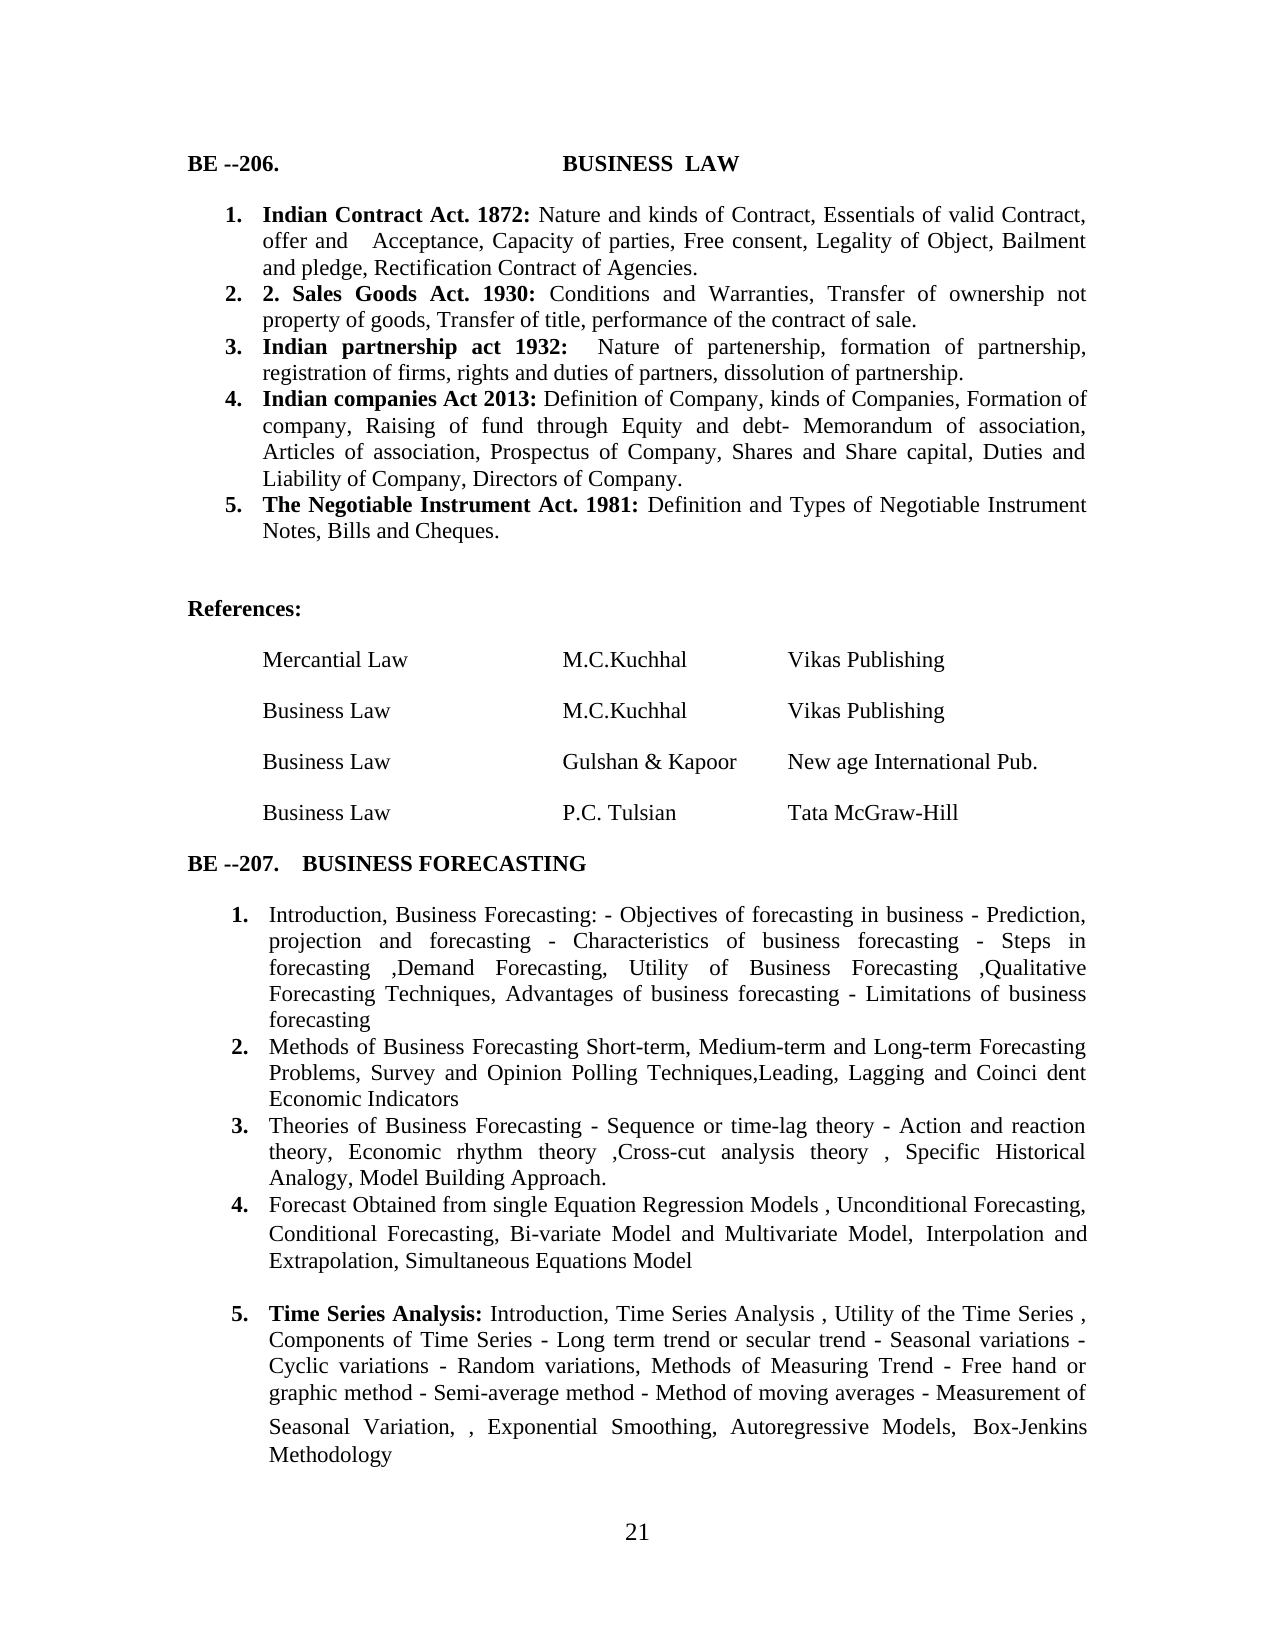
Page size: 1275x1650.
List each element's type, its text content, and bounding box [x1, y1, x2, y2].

text Mercantial Law M.C.Kuchhal Vikas Publishing [187, 646, 1087, 672]
text BE --207. BUSINESS FORECASTING [187, 850, 1087, 876]
text Business Law M.C.Kuchhal Vikas Publishing [187, 697, 1087, 723]
list Methods of Business Forecasting Short-term, Medium-term and Long-term Forecasting Problems, Survey and Opinion Polling Techniques,Leading, Lagging and Coinci dent Economic Indicators [231, 1033, 1087, 1112]
list Introduction, Business Forecasting: - Objectives of forecasting in business - Prediction, projection and forecasting - Characteristics of business forecasting - Steps in forecasting ,Demand Forecasting, Utility of Business Forecasting ,Qualitative Forecasting Techniques, Advantages of business forecasting - Limitations of business forecasting [231, 901, 1087, 1033]
list The Negotiable Instrument Act. 1981: Definition and Types of Negotiable Instrument Notes, Bills and Cheques. [225, 491, 1087, 544]
text Business Law Gulshan & Kapoor New age International Pub. [187, 748, 1087, 774]
text Business Law P.C. Tulsian Tata McGraw-Hill [187, 799, 1087, 825]
list Indian Contract Act. 1872: Nature and kinds of Contract, Essentials of valid Contract, offer and Acceptance, Capacity of parties, Free consent, Legality of Object, Bailment and pledge, Rectification Contract of Agencies. [225, 201, 1087, 280]
list Indian partnership act 1932: Nature of partenership, formation of partnership, registration of firms, rights and duties of partners, dissolution of partnership. [225, 333, 1087, 386]
list Forecast Obtained from single Equation Regression Models , Unconditional Forecasting, Conditional Forecasting, Bi-variate Model and Multivariate Model, Interpolation and Extrapolation, Simultaneous Equations Model [231, 1191, 1087, 1273]
list 2. Sales Goods Act. 1930: Conditions and Warranties, Transfer of ownership not property of goods, Transfer of title, performance of the contract of sale. [225, 280, 1087, 333]
text BE --206. BUSINESS LAW [187, 150, 1087, 176]
list Indian companies Act 2013: Definition of Company, kinds of Companies, Formation of company, Raising of fund through Equity and debt- Memorandum of association, Articles of association, Prospectus of Company, Shares and Share capital, Duties and Liability of Company, Directors of Company. [225, 386, 1087, 491]
text References: [187, 595, 1087, 621]
list Time Series Analysis: Introduction, Time Series Analysis , Utility of the Time Series , Components of Time Series - Long term trend or secular trend - Seasonal variations - Cyclic variations - Random variations, Methods of Measuring Trend - Free hand or graphic method - Semi-average method - Method of moving averages - Measurement of Seasonal Variation, , Exponential Smoothing, Autoregressive Models, Box-Jenkins Methodology [231, 1300, 1087, 1468]
list Theories of Business Forecasting - Sequence or time-lag theory - Action and reaction theory, Economic rhythm theory ,Cross-cut analysis theory , Specific Historical Analogy, Model Building Approach. [231, 1112, 1087, 1191]
